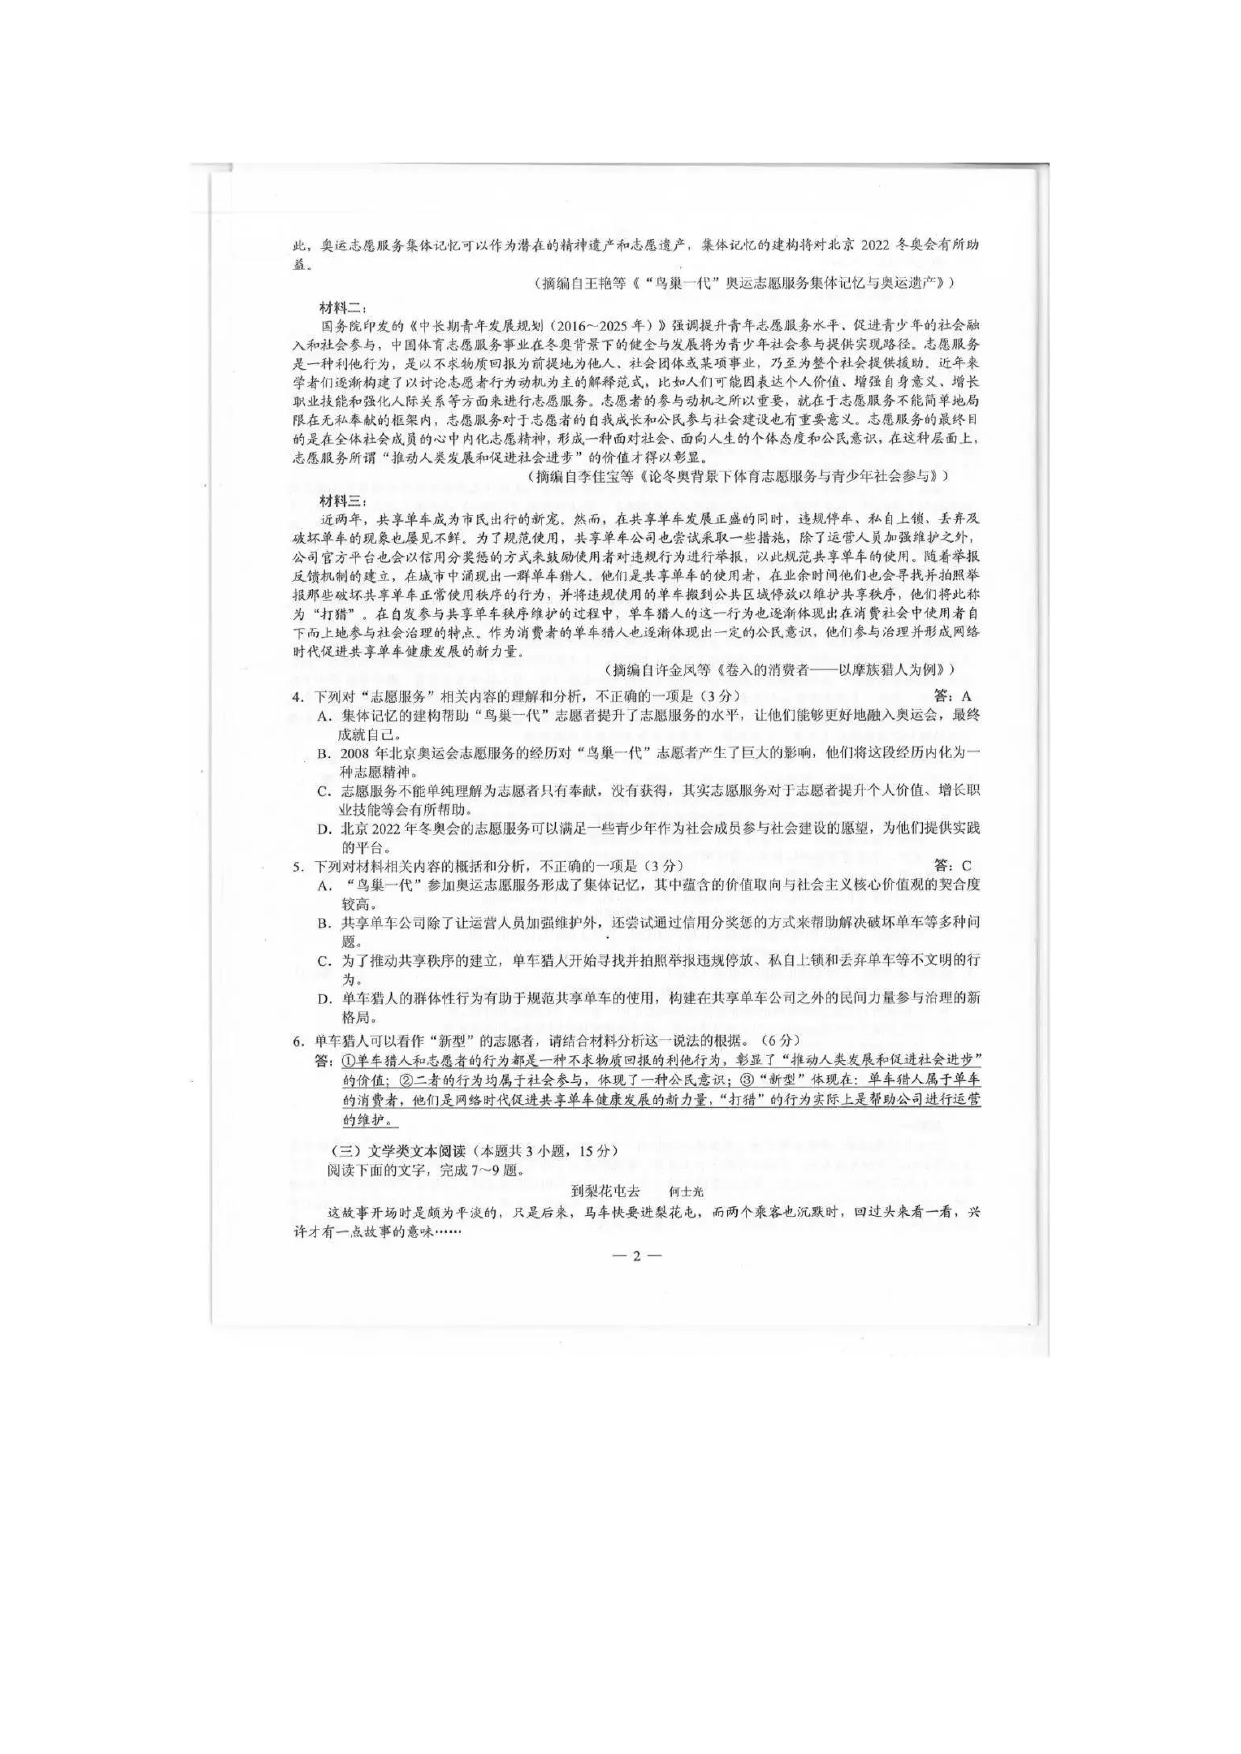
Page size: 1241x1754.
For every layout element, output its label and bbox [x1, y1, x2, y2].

picture [187, 162, 1052, 1358]
